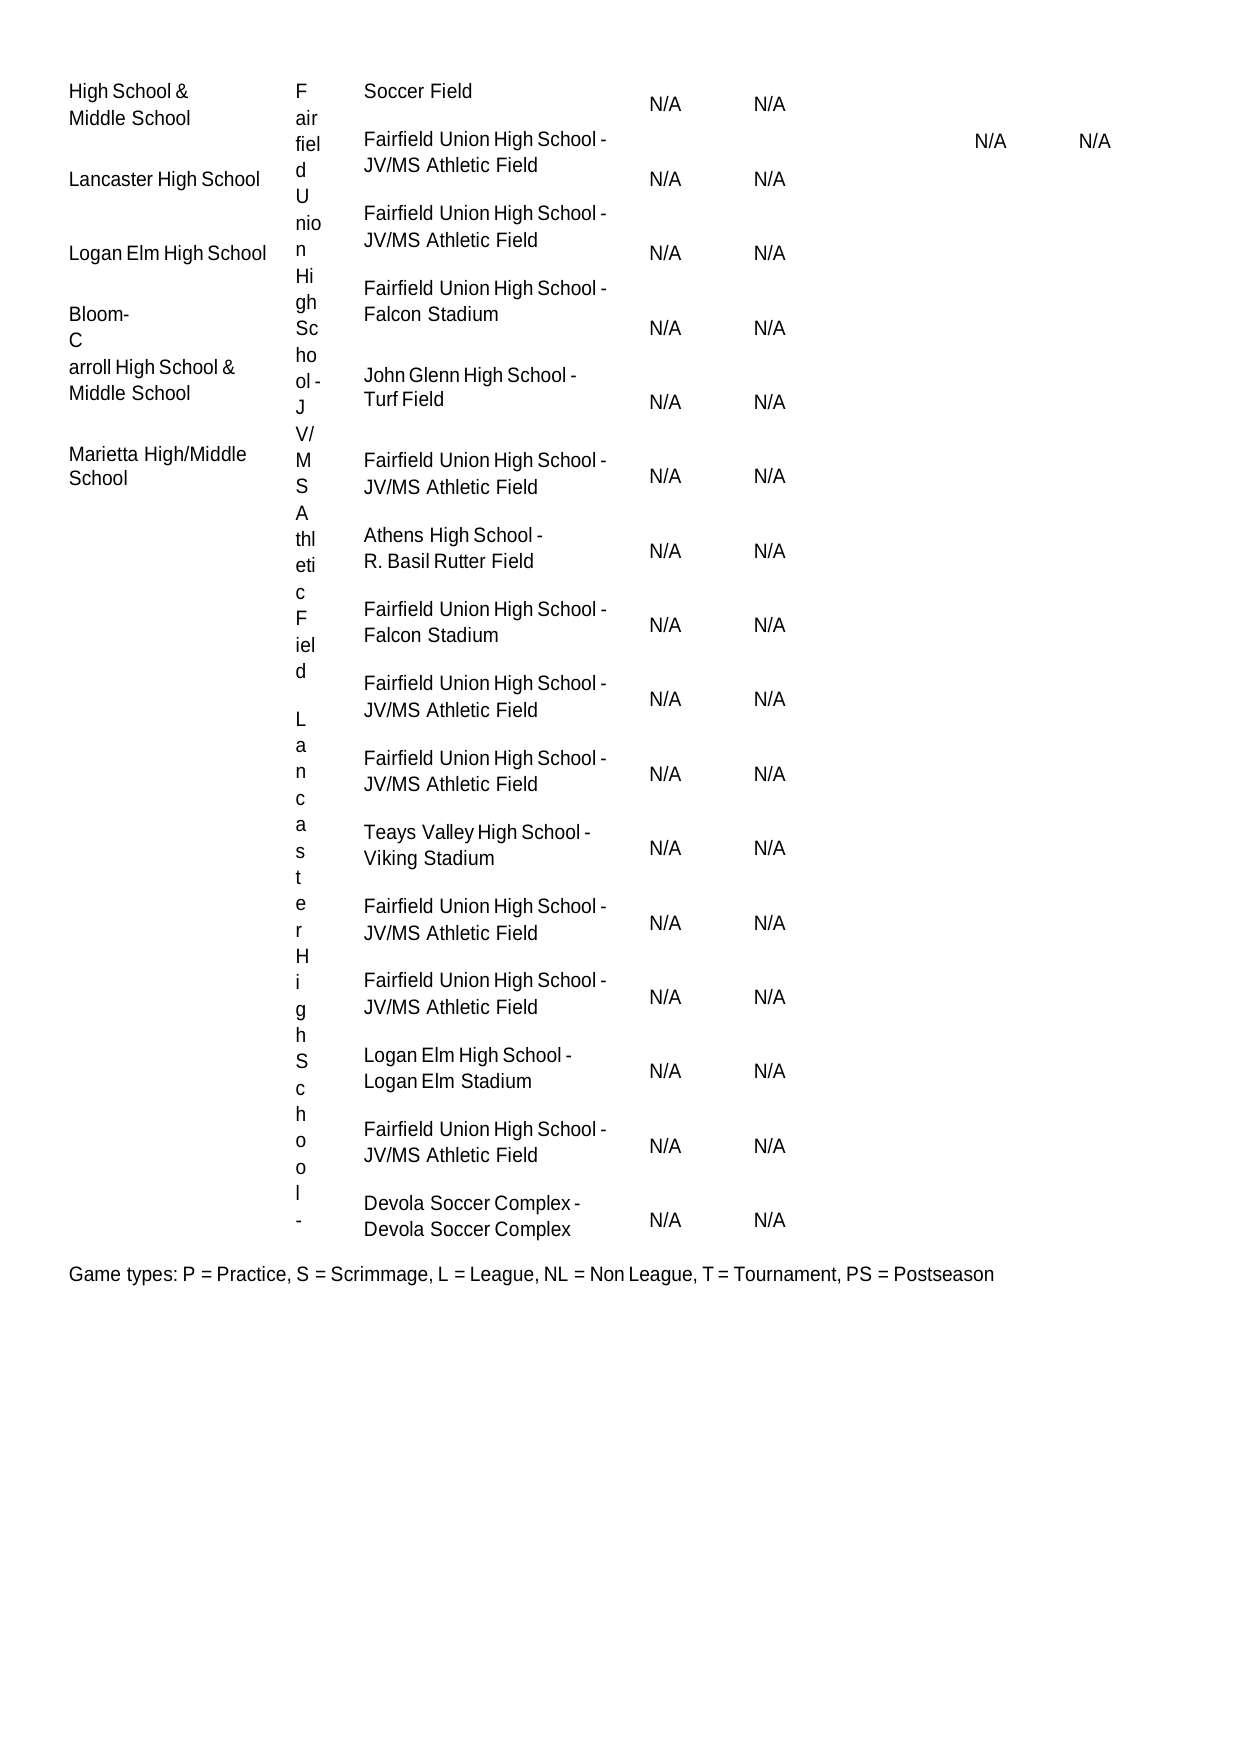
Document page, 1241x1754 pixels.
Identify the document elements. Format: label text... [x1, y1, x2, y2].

text Teays ValleyHighSchool-Viking Stadium [364, 820, 610, 870]
text Fairfield UnionHighSchool-JV/MS Athletic Field [364, 127, 629, 177]
text N/A N/A [649, 315, 953, 339]
text Circleville HighSchool& Middle School [68, 79, 211, 129]
text N/A N/A [649, 241, 953, 265]
text Game types:P =Practice,S =Scrimmage,L =League,NL =NonLeague,T=Tournament,PS =Postseason [68, 1262, 1169, 1286]
text N/A N/A [649, 538, 953, 562]
text N/A N/A [649, 836, 953, 860]
text LancasterHighSchool [68, 166, 266, 190]
text Fairfield UnionHighSchool-JV/MS Athletic Field [364, 745, 629, 796]
text N/A N/A [649, 464, 953, 488]
text Fairfield UnionHighSchool-Falcon Stadium [364, 276, 630, 326]
text Fairfield UnionHighSchool-Falcon Stadium [364, 597, 630, 647]
text Bloom-CarrollHighSchool& Middle School [68, 302, 246, 405]
text Fairfield UnionHighSchool-JV/MS Athletic Field [295, 79, 322, 683]
text Fairfield UnionHighSchool-JV/MS Athletic Field [364, 1117, 629, 1167]
text N/A N/A [649, 1059, 953, 1083]
text N/A N/A [649, 1208, 953, 1232]
text N/A N/A [649, 92, 953, 116]
text Devola SoccerComplex-Devola SoccerComplex [364, 1191, 608, 1241]
text N/A N/A [649, 985, 953, 1009]
text N/A N/A [649, 687, 953, 711]
text Athens HighSchool-R.BasilRutter Field [364, 522, 628, 573]
text LancasterHighSchool-Soccer Field [364, 79, 595, 103]
text N/A N/A [974, 129, 1169, 153]
text Fairfield UnionHighSchool-JV/MS Athletic Field [364, 894, 629, 944]
text LoganElmHighSchool [68, 241, 266, 265]
text LoganElmHighSchool-LoganElm Stadium [364, 1043, 632, 1093]
text Fairfield UnionHighSchool-JV/MS Athletic Field [364, 201, 629, 252]
text N/A N/A [649, 613, 953, 637]
text N/A N/A [649, 167, 953, 191]
text Fairfield UnionHighSchool-JV/MS Athletic Field [364, 671, 629, 721]
text Fairfield UnionHighSchool-JV/MS Athletic Field [364, 448, 629, 498]
text Fairfield UnionHighSchool-JV/MS Athletic Field [364, 968, 629, 1019]
text JohnGlennHighSchool-TurfField [364, 363, 628, 411]
text N/A N/A [649, 762, 953, 786]
text N/A N/A [649, 1133, 953, 1157]
text Marietta High/Middle School [68, 442, 266, 490]
text N/A N/A [649, 390, 953, 414]
text N/A N/A [649, 910, 953, 934]
